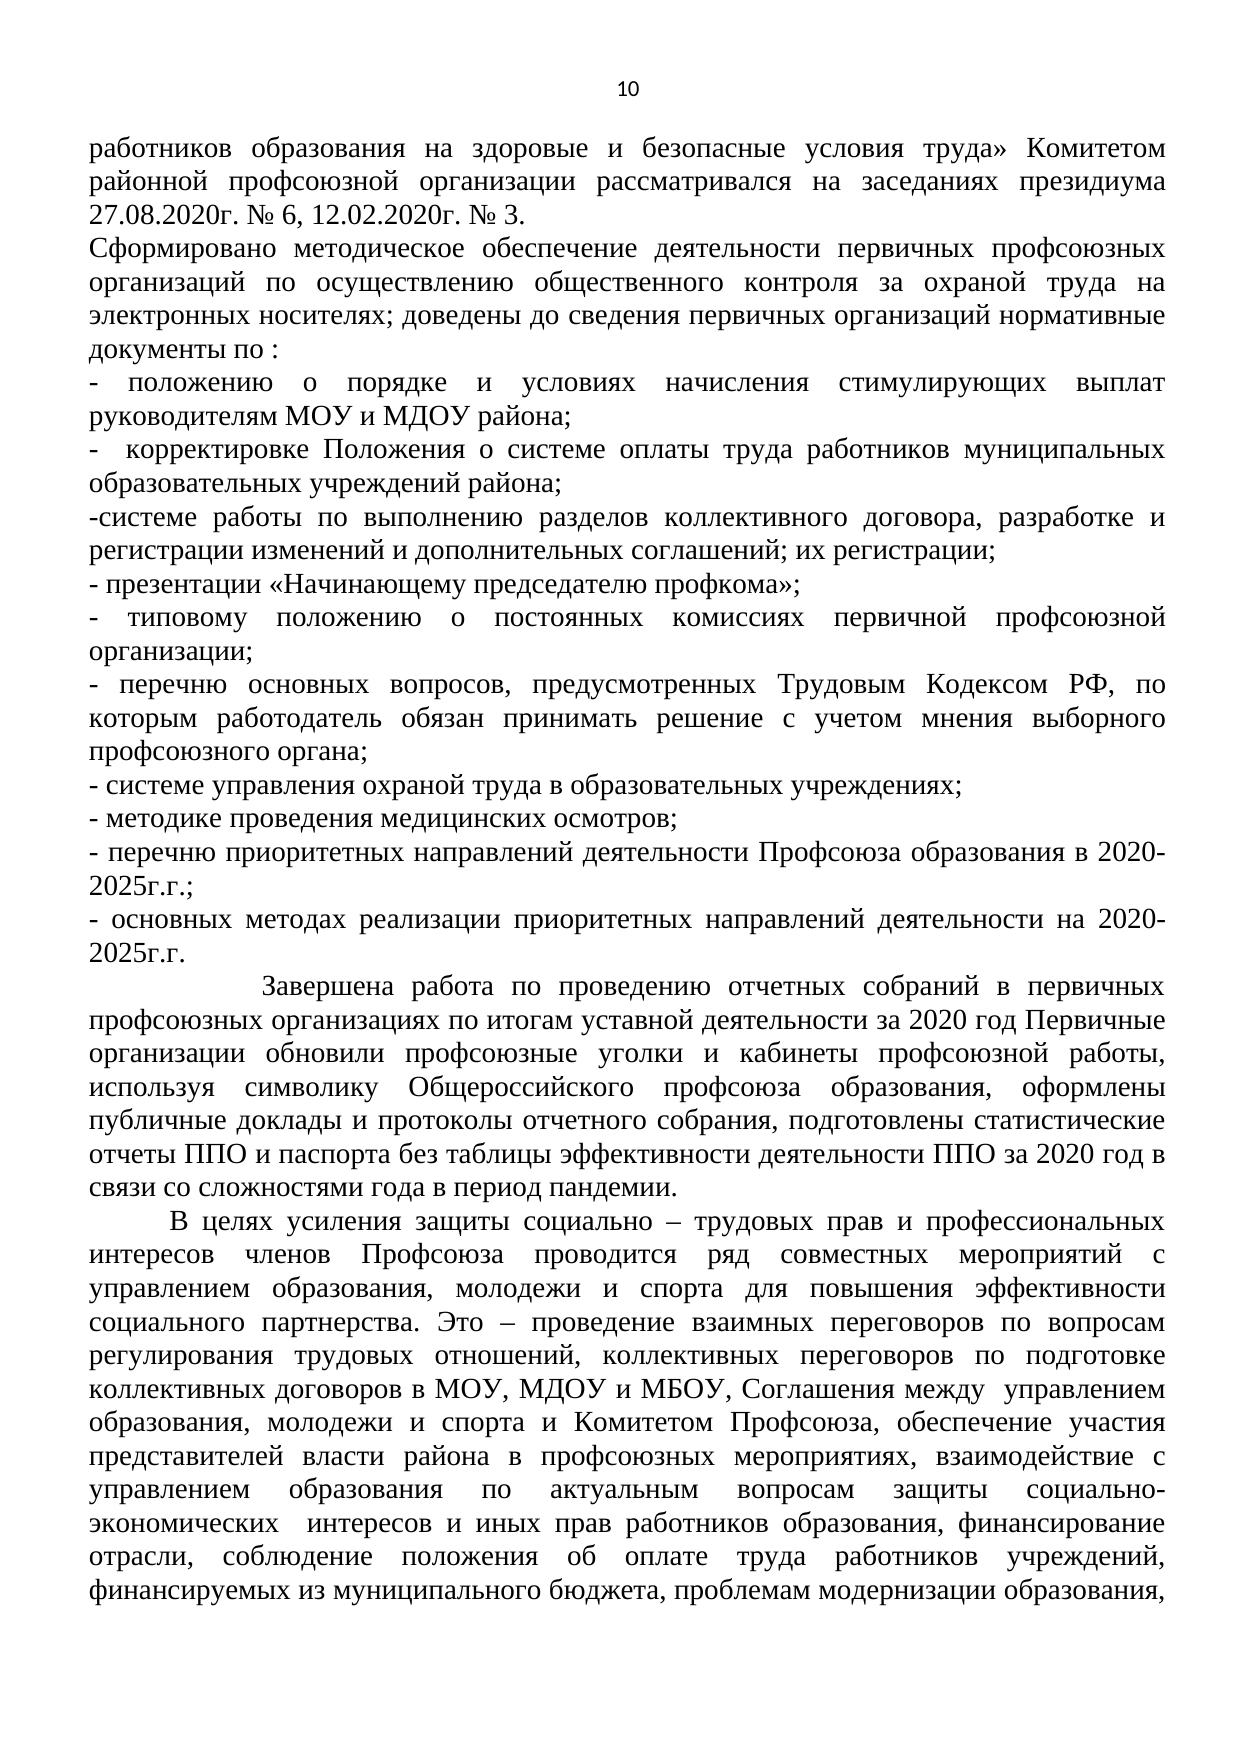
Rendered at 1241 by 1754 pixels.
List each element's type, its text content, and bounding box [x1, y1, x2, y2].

text -системе работы по выполнению разделов коллективного договора, разработке и регистрации изменений и дополнительных соглашений; их регистрации; [89, 499, 1167, 566]
text - основных методах реализации приоритетных направлений деятельности на 2020-2025г.г. [89, 901, 1167, 968]
text Завершена работа по проведению отчетных собраний в первичных профсоюзных организациях по итогам уставной деятельности за 2020 год Первичные организации обновили профсоюзные уголки и кабинеты профсоюзной работы, используя символику Общероссийского профсоюза образования, оформлены публичные доклады и протоколы отчетного собрания, подготовлены статистические отчеты ППО и паспорта без таблицы эффективности деятельности ППО за 2020 год в связи со сложностями года в период пандемии. [89, 968, 1167, 1203]
text - системе управления охраной труда в образовательных учреждениях; [89, 767, 1167, 801]
text - типовому положению о постоянных комиссиях первичной профсоюзной организации; [89, 599, 1167, 666]
text - перечню приоритетных направлений деятельности Профсоюза образования в 2020-2025г.г.; [89, 834, 1167, 901]
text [89, 1203, 1167, 1606]
text - положению о порядке и условиях начисления стимулирующих выплат руководителям МОУ и МДОУ района; [89, 364, 1167, 432]
text - презентации «Начинающему председателю профкома»; [89, 566, 1167, 599]
text - корректировке Положения о системе оплаты труда работников муниципальных образовательных учреждений района; [89, 432, 1167, 499]
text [89, 130, 1167, 230]
text Сформировано методическое обеспечение деятельности первичных профсоюзных организаций по осуществлению общественного контроля за охраной труда на электронных носителях; доведены до сведения первичных организаций нормативные документы по : [89, 230, 1167, 364]
text - методике проведения медицинских осмотров; [89, 801, 1167, 834]
text - перечню основных вопросов, предусмотренных Трудовым Кодексом РФ, по которым работодатель обязан принимать решение с учетом мнения выборного профсоюзного органа; [89, 666, 1167, 767]
